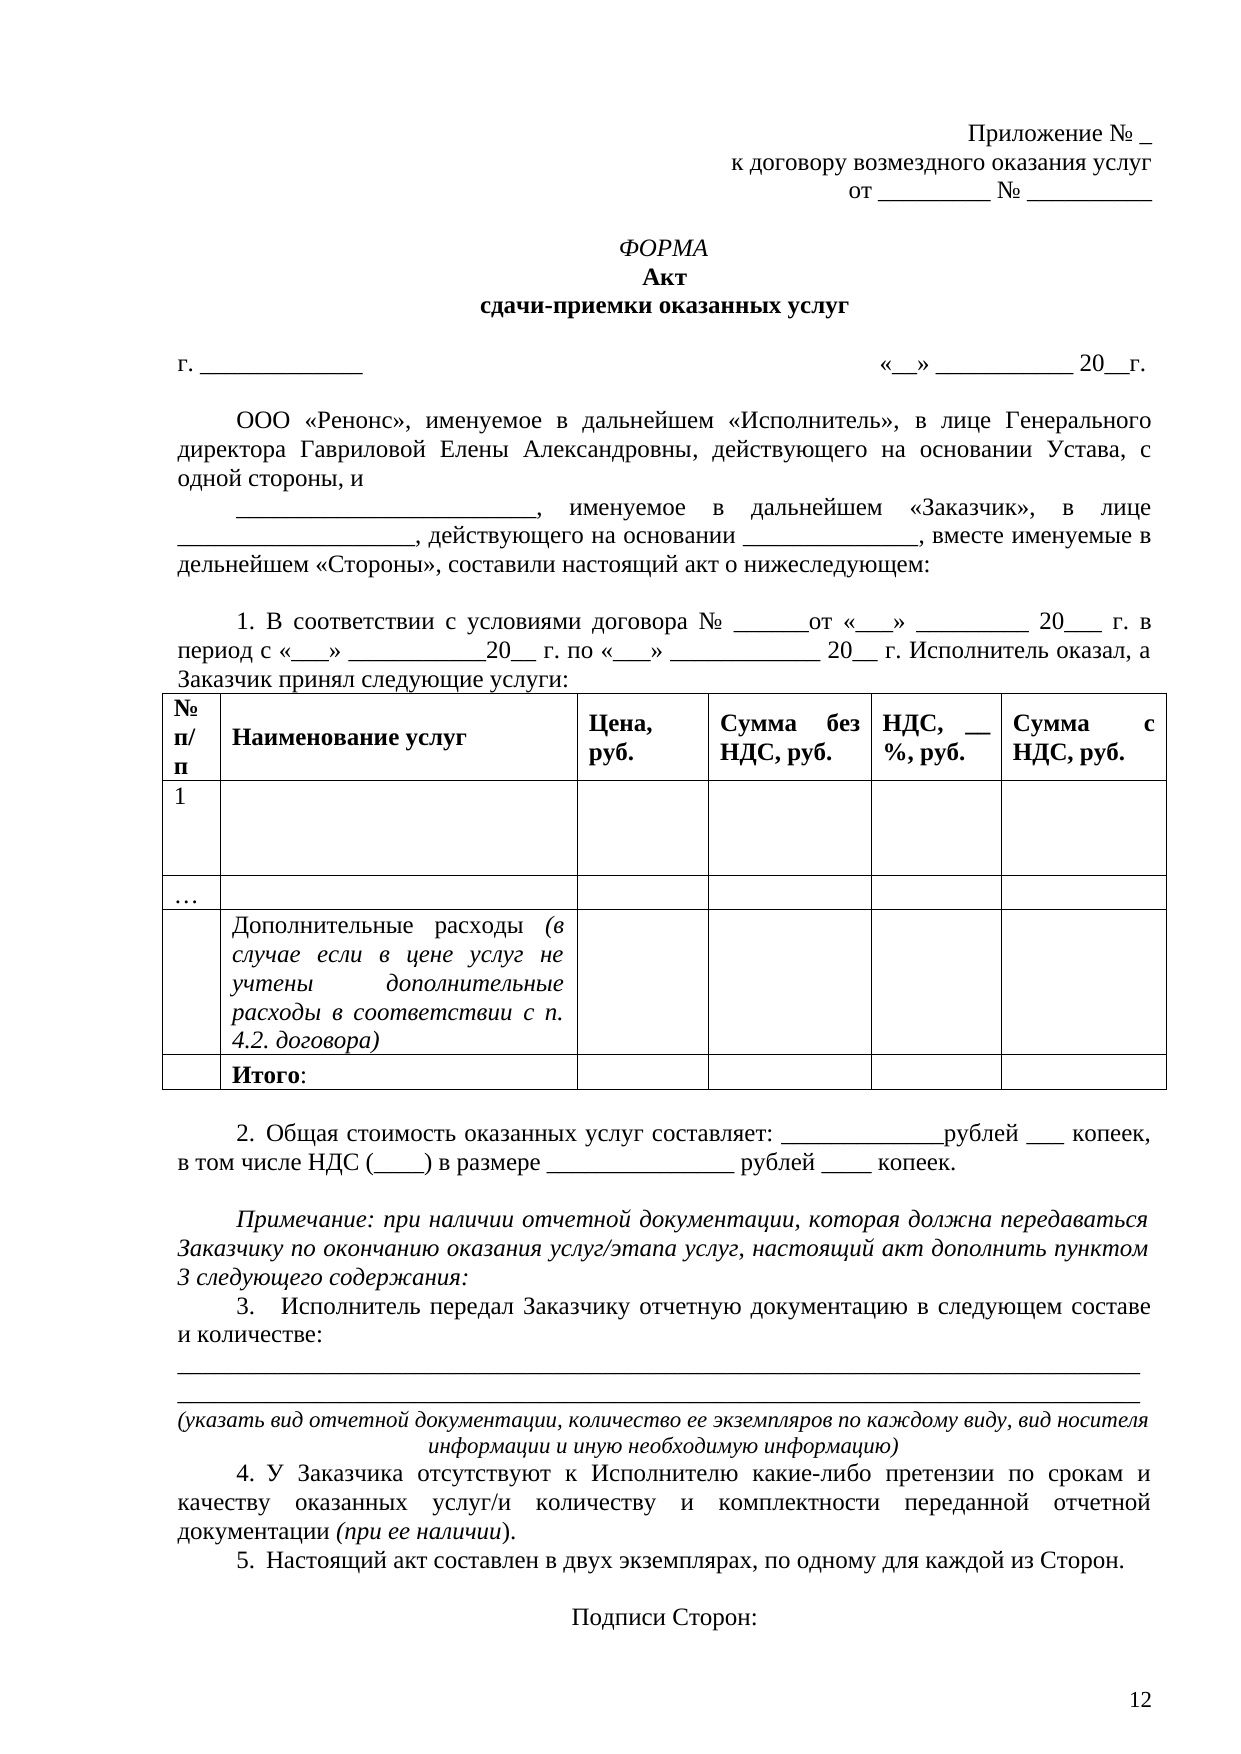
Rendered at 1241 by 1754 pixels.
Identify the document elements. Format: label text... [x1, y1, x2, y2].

text к договору возмездного оказания услуг [177, 147, 1152, 176]
table_cell [872, 781, 1001, 875]
text Акт [177, 262, 1152, 291]
table_cell [1002, 876, 1166, 909]
text ________________________, именуемое в дальнейшем «Заказчик», в лице ___________________, действующего на основании ______________, вместе именуемые в дельнейшем «Стороны», составили настоящий акт о нижеследующем: [177, 492, 1152, 578]
text __________________________________________________________________________________________________________________________________________________________ [177, 1348, 1152, 1406]
list Общая стоимость оказанных услуг составляет: _____________рублей ___ копеек, в том числе НДС (____) в размере _______________ рублей ____ копеек. [177, 1118, 1152, 1176]
table_header Сумма без НДС, руб. [709, 694, 871, 780]
text Подписи Сторон: [177, 1602, 1152, 1631]
text (указать вид отчетной документации, количество ее экземпляров по каждому виду, вид носителя информации и иную необходимую информацию) [177, 1406, 1152, 1458]
table_cell [221, 781, 577, 875]
table_cell [163, 1055, 220, 1088]
table_cell [578, 781, 708, 875]
table_header № п/п [163, 694, 220, 780]
table_cell [872, 1055, 1001, 1088]
table_cell [578, 910, 708, 1054]
table_header НДС, __ %, руб. [872, 694, 1001, 780]
list Исполнитель передал Заказчику отчетную документацию в следующем составе и количестве: [177, 1291, 1152, 1348]
list Настоящий акт составлен в двух экземплярах, по одному для каждой из Сторон. [177, 1545, 1152, 1573]
table_header Сумма с НДС, руб. [1002, 694, 1166, 780]
table_header Наименование услуг [221, 694, 577, 780]
table_cell [709, 876, 871, 909]
table_cell [221, 876, 577, 909]
table_cell [872, 910, 1001, 1054]
table_cell [709, 781, 871, 875]
text ФОРМА [177, 233, 1152, 262]
table_cell Итого: [221, 1055, 577, 1088]
table_cell [709, 910, 871, 1054]
table_cell … [163, 876, 220, 909]
text от _________ № __________ [177, 176, 1152, 204]
list В соответствии с условиями договора № ______от «___» _________ 20___ г. в период с «___» ___________20__ г. по «___» ____________ 20__ г. Исполнитель оказал, а Заказчик принял следующие услуги: [177, 606, 1152, 692]
table_cell [709, 1055, 871, 1088]
text Приложение № _ [177, 118, 1152, 147]
table_cell Дополнительные расходы (в случае если в цене услуг не учтены дополнительные расходы в соответствии с п. 4.2. договора) [221, 910, 577, 1054]
table_cell [1002, 1055, 1166, 1088]
table_cell [872, 876, 1001, 909]
table_header Цена, руб. [578, 694, 708, 780]
text г. _____________ «__» ___________ 20__г. [177, 348, 1152, 377]
table_cell [163, 910, 220, 1054]
text Примечание: при наличии отчетной документации, которая должна передаваться Заказчику по окончанию оказания услуг/этапа услуг, настоящий акт дополнить пунктом 3 следующего содержания: [177, 1204, 1152, 1291]
table_cell [1002, 910, 1166, 1054]
text сдачи-приемки оказанных услуг [177, 291, 1152, 319]
table_cell [578, 876, 708, 909]
table_cell [578, 1055, 708, 1088]
table_cell [1002, 781, 1166, 875]
list У Заказчика отсутствуют к Исполнителю какие-либо претензии по срокам и качеству оказанных услуг/и количеству и комплектности переданной отчетной документации (при ее наличии). [177, 1458, 1152, 1545]
table_cell 1 [163, 781, 220, 875]
text ООО «Ренонс», именуемое в дальнейшем «Исполнитель», в лице Генерального директора Гавриловой Елены Александровны, действующего на основании Устава, с одной стороны, и [177, 406, 1152, 492]
